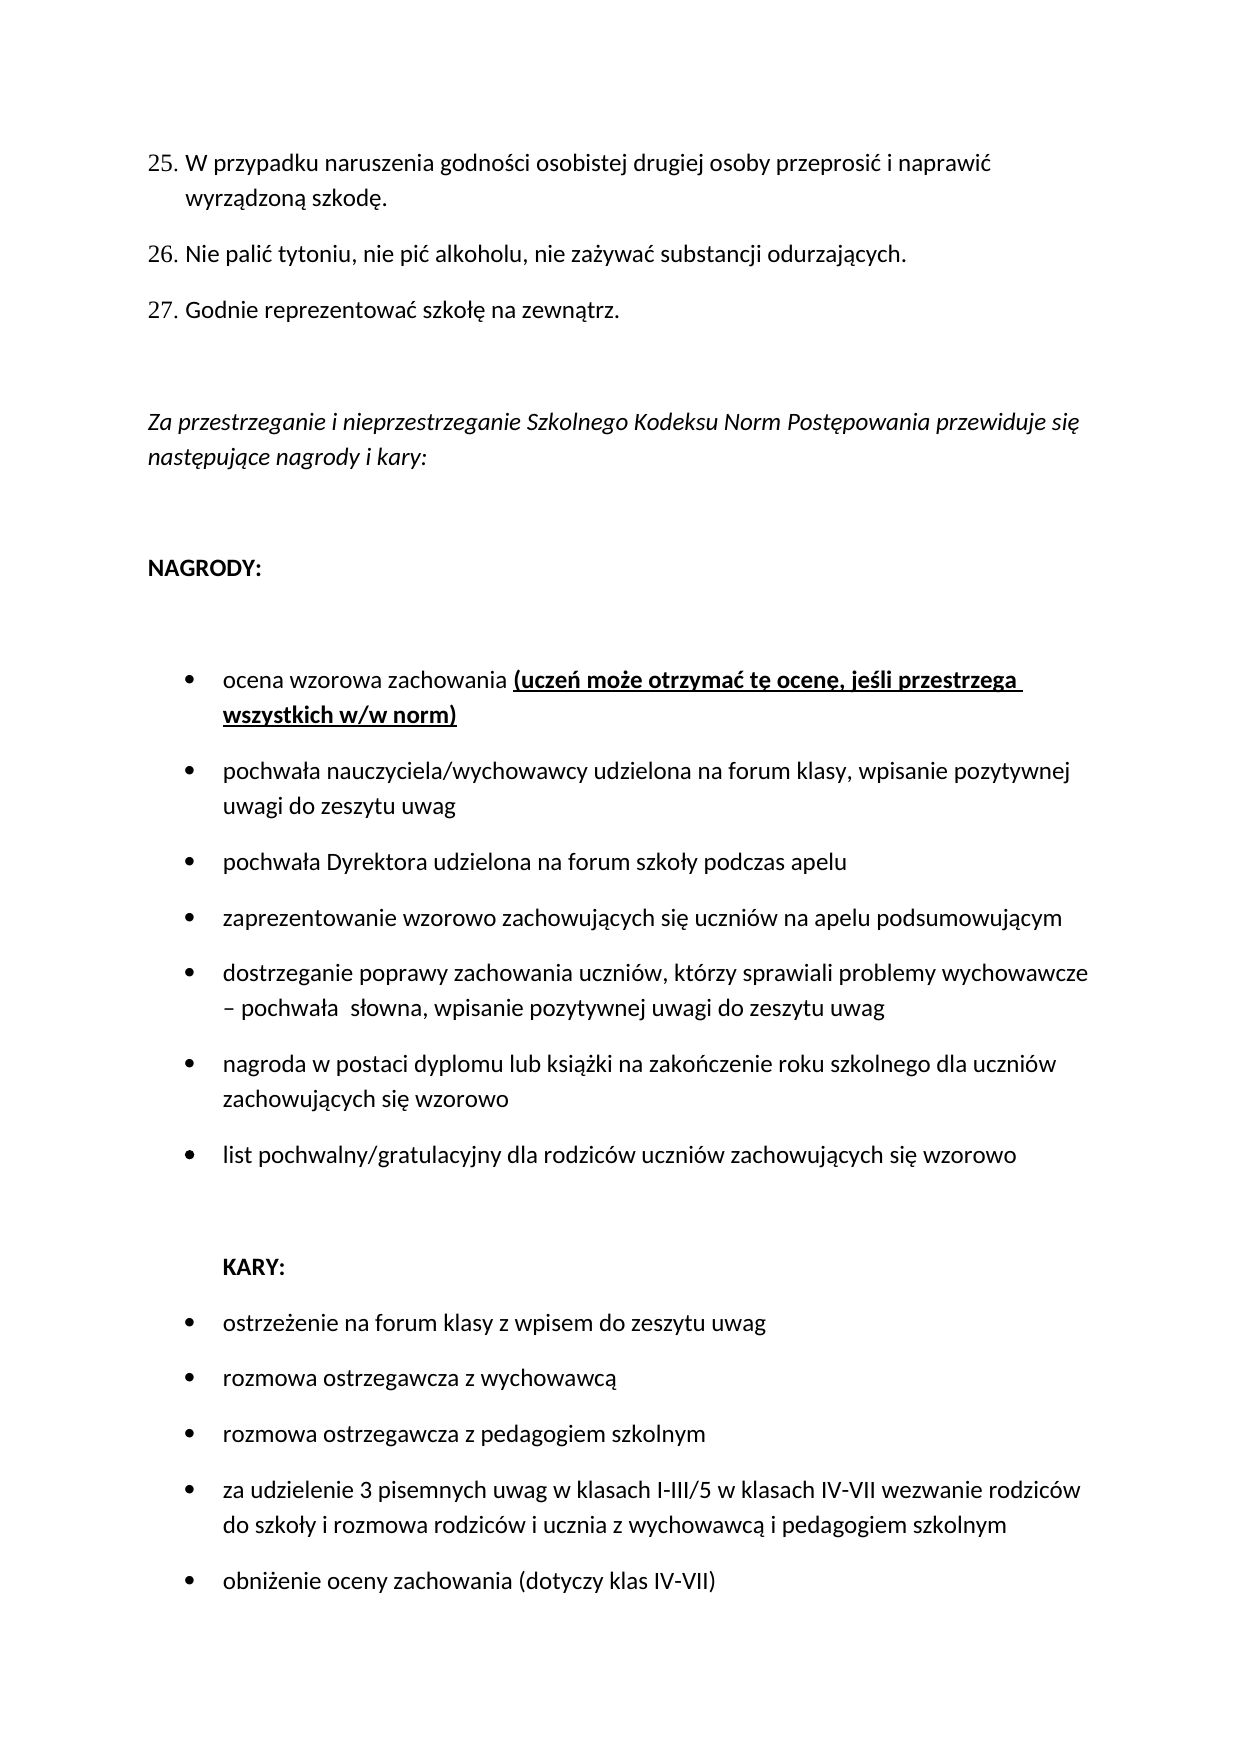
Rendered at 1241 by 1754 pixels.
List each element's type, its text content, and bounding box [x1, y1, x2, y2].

list list pochwalny/gratulacyjny dla rodziców uczniów zachowujących się wzorowo [185, 1139, 1093, 1170]
list rozmowa ostrzegawcza z pedagogiem szkolnym [185, 1418, 1093, 1449]
list obniżenie oceny zachowania (dotyczy klas IV-VII) [185, 1565, 1093, 1596]
list rozmowa ostrzegawcza z wychowawcą [185, 1363, 1093, 1393]
list zaprezentowanie wzorowo zachowujących się uczniów na apelu podsumowującym [185, 902, 1093, 932]
list Godnie reprezentować szkołę na zewnątrz. [148, 294, 1093, 325]
list ocena wzorowa zachowania (uczeń może otrzymać tę ocenę, jeśli przestrzega wszystkich w/w norm) [185, 664, 1093, 730]
list KARY: [223, 1251, 1093, 1281]
list pochwała nauczyciela/wychowawcy udzielona na forum klasy, wpisanie pozytywnej uwagi do zeszytu uwag [185, 755, 1093, 821]
list za udzielenie 3 pisemnych uwag w klasach I-III/5 w klasach IV-VII wezwanie rodziców do szkoły i rozmowa rodziców i ucznia z wychowawcą i pedagogiem szkolnym [185, 1474, 1093, 1540]
list nagroda w postaci dyplomu lub książki na zakończenie roku szkolnego dla uczniów zachowujących się wzorowo [185, 1048, 1093, 1114]
list ostrzeżenie na forum klasy z wpisem do zeszytu uwag [185, 1307, 1093, 1337]
list pochwała Dyrektora udzielona na forum szkoły podczas apelu [185, 846, 1093, 876]
list dostrzeganie poprawy zachowania uczniów, którzy sprawiali problemy wychowawcze – pochwała słowna, wpisanie pozytywnej uwagi do zeszytu uwag [185, 958, 1093, 1023]
list W przypadku naruszenia godności osobistej drugiej osoby przeprosić i naprawić wyrządzoną szkodę. [148, 148, 1093, 213]
text Za przestrzeganie i nieprzestrzeganie Szkolnego Kodeksu Norm Postępowania przewiduje się następujące nagrody i kary: [148, 406, 1093, 471]
list NAGRODY: [148, 553, 1093, 583]
list Nie palić tytoniu, nie pić alkoholu, nie zażywać substancji odurzających. [148, 238, 1093, 269]
